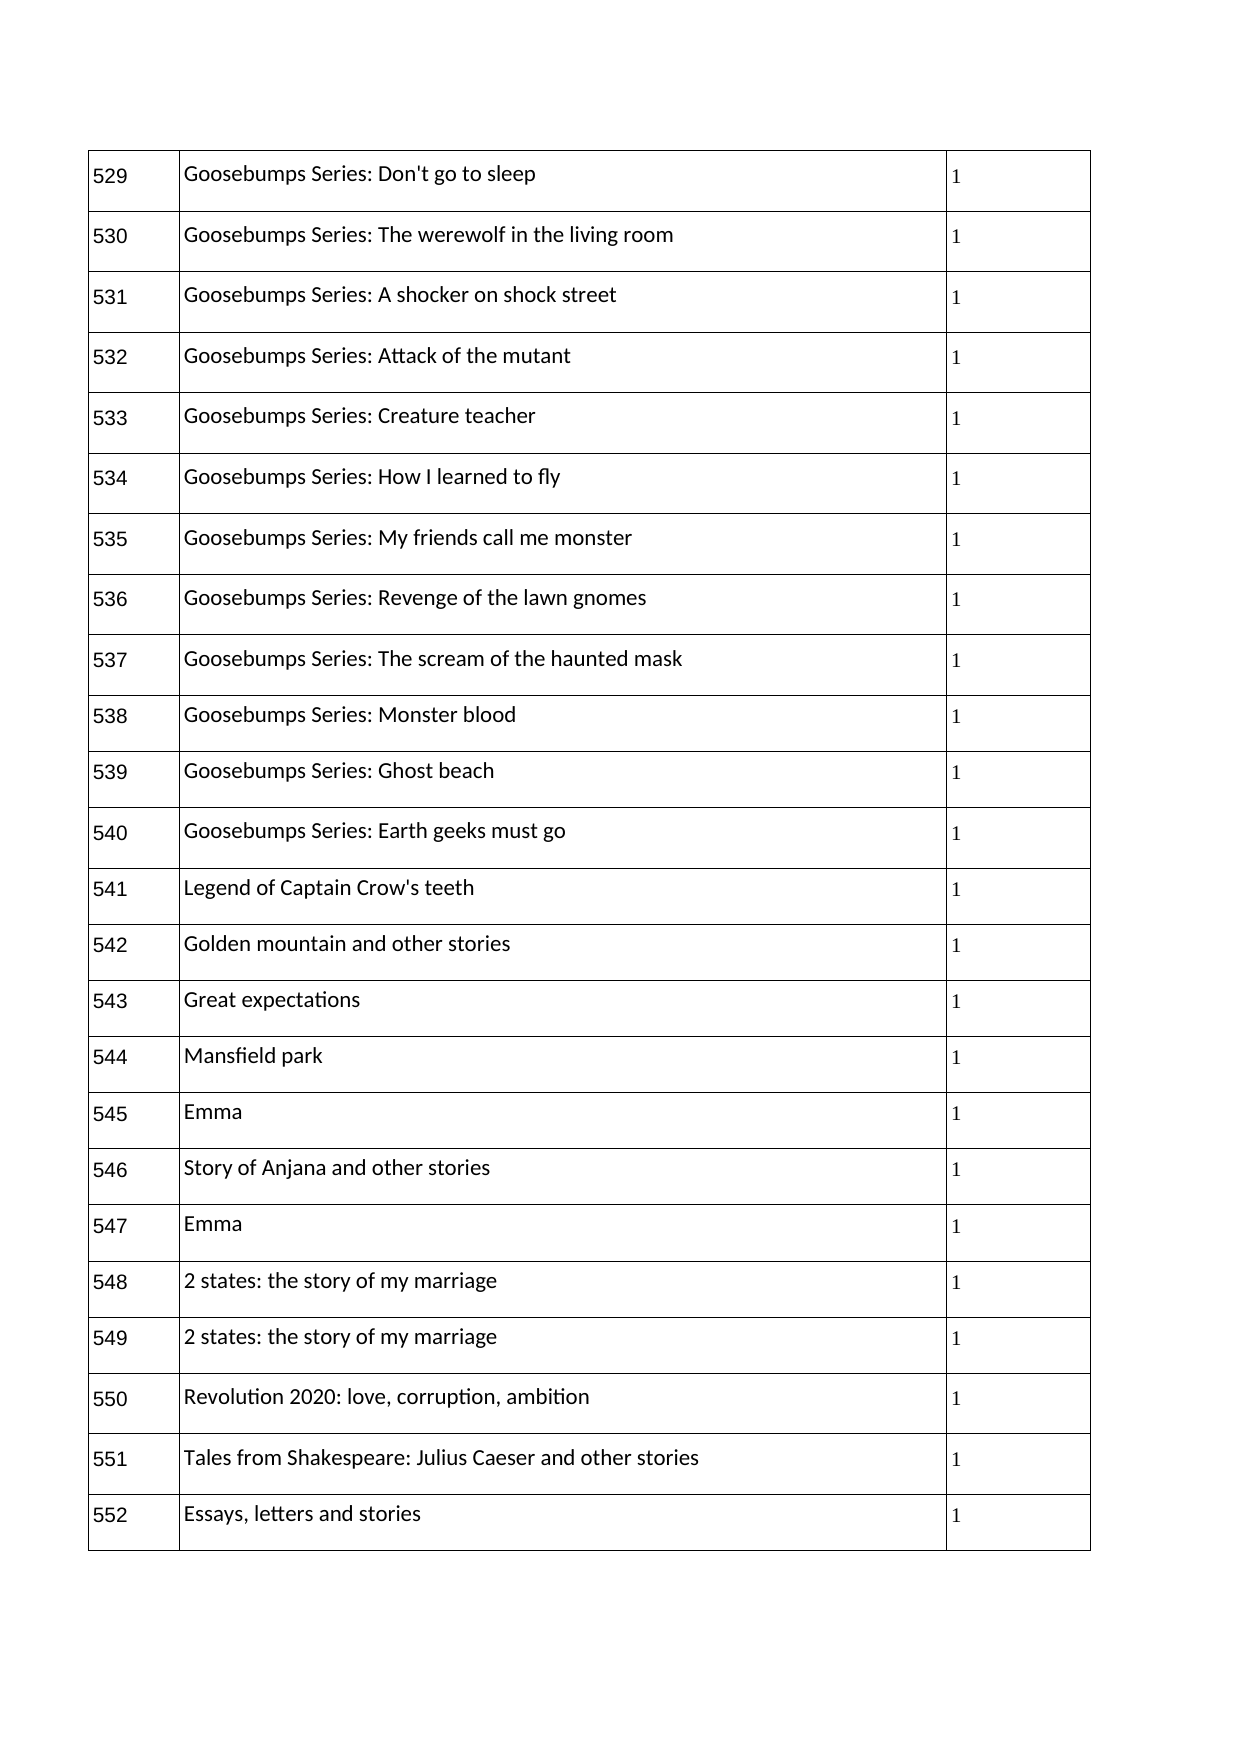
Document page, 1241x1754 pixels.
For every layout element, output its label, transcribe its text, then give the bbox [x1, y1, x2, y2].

table_cell Story of Anjana and other stories [180, 1149, 946, 1204]
table_cell Goosebumps Series: Earth geeks must go [180, 808, 946, 867]
table_cell 1 [947, 1495, 1090, 1550]
table_cell Revolution 2020: love, corruption, ambition [180, 1374, 946, 1433]
table_cell 545 [89, 1093, 179, 1148]
table_cell 1 [947, 272, 1090, 332]
table_cell 2 states: the story of my marriage [180, 1318, 946, 1373]
table_cell 1 [947, 1093, 1090, 1148]
table_cell 536 [89, 575, 179, 634]
table_cell 1 [947, 696, 1090, 751]
table_cell 547 [89, 1205, 179, 1261]
table_cell 1 [947, 1149, 1090, 1204]
table_cell 550 [89, 1374, 179, 1433]
table_cell Goosebumps Series: Revenge of the lawn gnomes [180, 575, 946, 634]
table_cell 540 [89, 808, 179, 867]
table_cell Great expectations [180, 981, 946, 1036]
table_cell 538 [89, 696, 179, 751]
table_cell 543 [89, 981, 179, 1036]
table_cell 541 [89, 869, 179, 924]
table_cell 1 [947, 212, 1090, 271]
table_cell Emma [180, 1205, 946, 1261]
table_cell Goosebumps Series: My friends call me monster [180, 514, 946, 574]
table_cell Legend of Captain Crow's teeth [180, 869, 946, 924]
table_cell 1 [947, 575, 1090, 634]
table_cell Goosebumps Series: The scream of the haunted mask [180, 635, 946, 695]
table_cell Goosebumps Series: Creature teacher [180, 393, 946, 453]
table_cell 532 [89, 333, 179, 392]
table_cell 1 [947, 333, 1090, 392]
table_cell 1 [947, 1434, 1090, 1494]
table_cell 539 [89, 752, 179, 807]
table_cell 529 [89, 151, 179, 211]
table_cell 1 [947, 981, 1090, 1036]
table_cell 546 [89, 1149, 179, 1204]
table_cell Goosebumps Series: The werewolf in the living room [180, 212, 946, 271]
table_cell Goosebumps Series: A shocker on shock street [180, 272, 946, 332]
table_cell 1 [947, 1374, 1090, 1433]
table_cell 1 [947, 925, 1090, 980]
table_cell 1 [947, 808, 1090, 867]
table_cell Goosebumps Series: How I learned to fly [180, 454, 946, 513]
table_cell 551 [89, 1434, 179, 1494]
table_cell Goosebumps Series: Monster blood [180, 696, 946, 751]
table_cell 534 [89, 454, 179, 513]
table_cell Mansfield park [180, 1037, 946, 1092]
table_cell Goosebumps Series: Attack of the mutant [180, 333, 946, 392]
table_cell 1 [947, 1037, 1090, 1092]
table_cell 1 [947, 635, 1090, 695]
table_cell 535 [89, 514, 179, 574]
table_cell 1 [947, 1205, 1090, 1261]
table_cell 1 [947, 1262, 1090, 1317]
table_cell 2 states: the story of my marriage [180, 1262, 946, 1317]
table_cell 531 [89, 272, 179, 332]
table_cell Golden mountain and other stories [180, 925, 946, 980]
table_cell 1 [947, 514, 1090, 574]
table_cell 544 [89, 1037, 179, 1092]
table_cell 533 [89, 393, 179, 453]
table_cell 1 [947, 752, 1090, 807]
table_cell Goosebumps Series: Don't go to sleep [180, 151, 946, 211]
table_cell 1 [947, 869, 1090, 924]
table_cell 1 [947, 393, 1090, 453]
table_cell 552 [89, 1495, 179, 1550]
table_cell 542 [89, 925, 179, 980]
table_cell 1 [947, 1318, 1090, 1373]
table_cell Emma [180, 1093, 946, 1148]
table_cell 530 [89, 212, 179, 271]
table_cell 1 [947, 454, 1090, 513]
table_cell Goosebumps Series: Ghost beach [180, 752, 946, 807]
table_cell Essays, letters and stories [180, 1495, 946, 1550]
table_cell 548 [89, 1262, 179, 1317]
table_cell 1 [947, 151, 1090, 211]
table_cell 537 [89, 635, 179, 695]
table_cell 549 [89, 1318, 179, 1373]
table_cell Tales from Shakespeare: Julius Caeser and other stories [180, 1434, 946, 1494]
